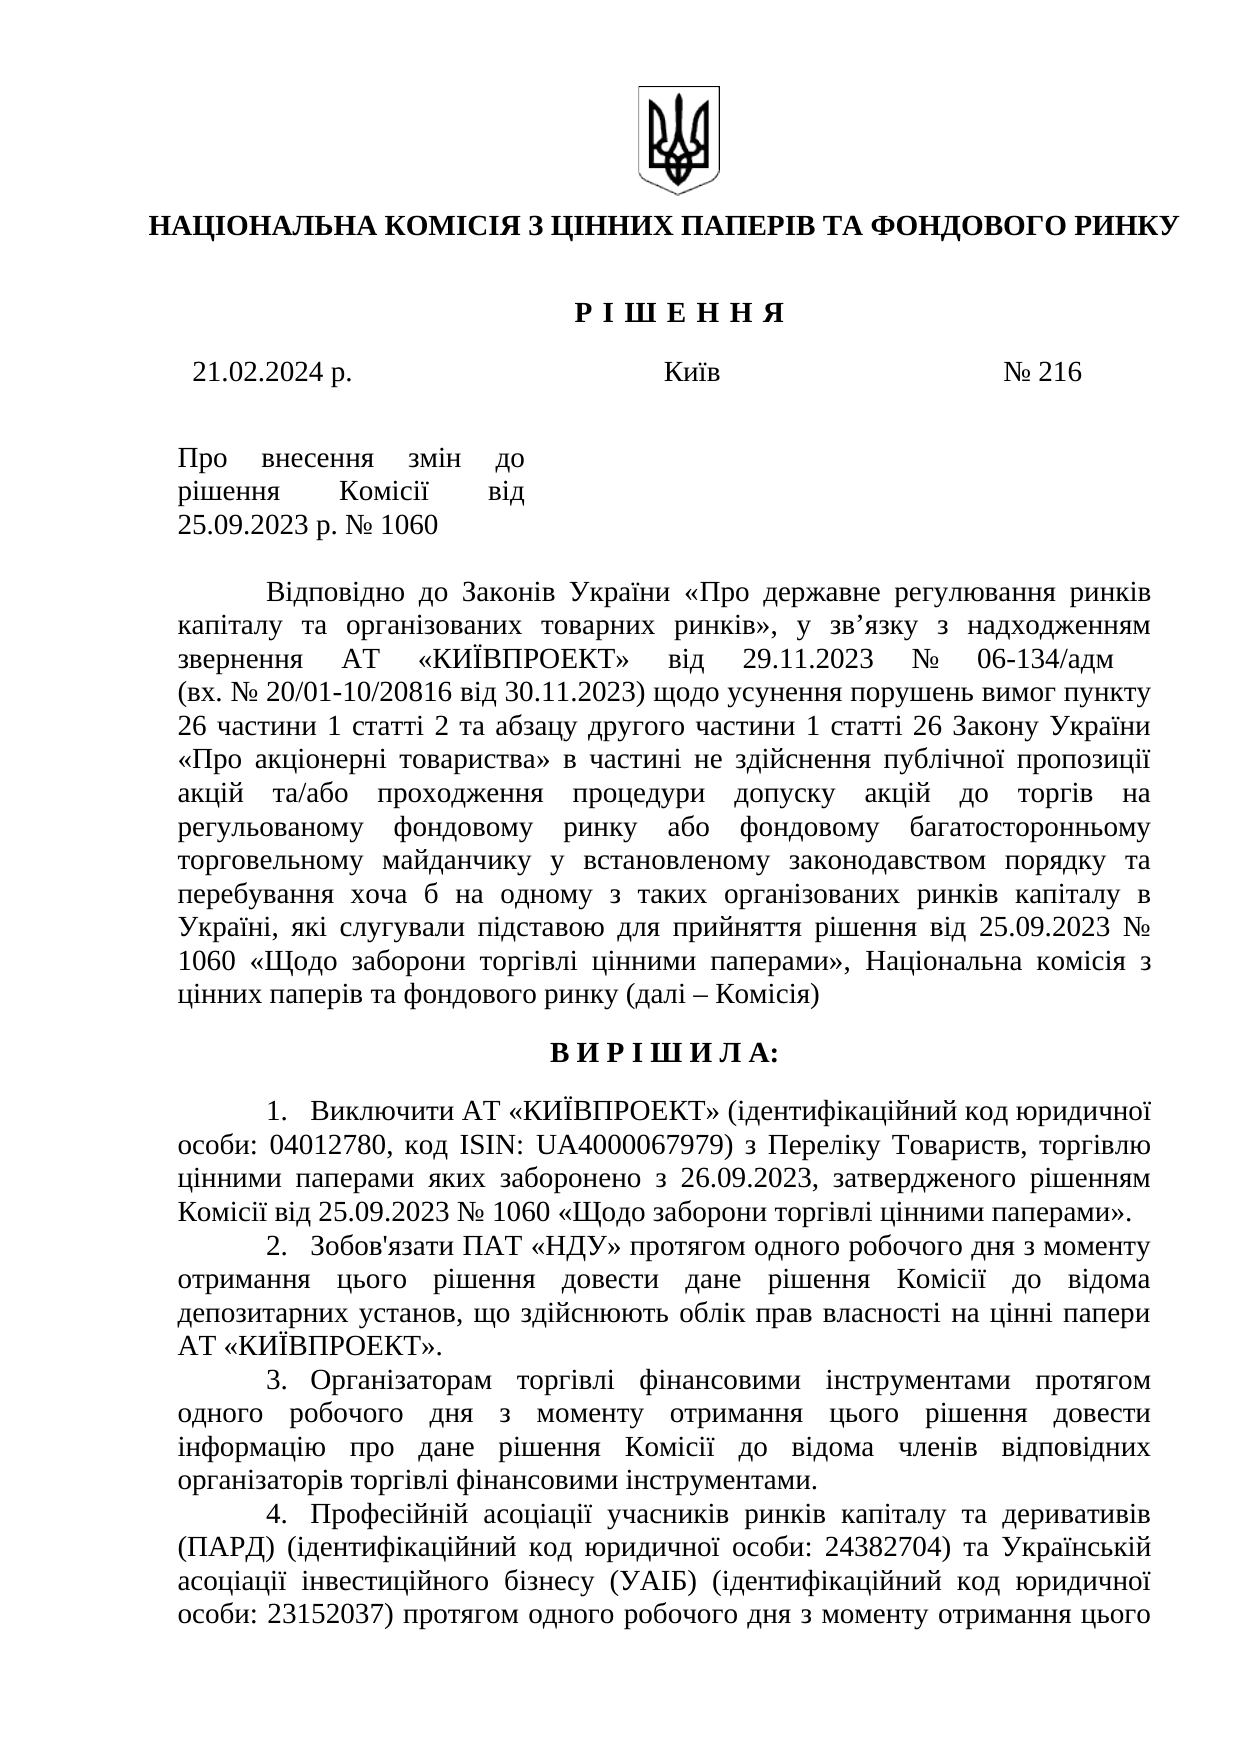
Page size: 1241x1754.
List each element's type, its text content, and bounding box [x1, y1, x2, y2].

table_header № 216 [845, 342, 1178, 406]
text Про внесення змін до рішення Комісії від 25.09.2023 р. № 1060 [177, 440, 525, 540]
list Організаторам торгівлі фінансовими інструментами протягом одного робочого дня з моменту отримання цього рішення довести інформацію про дане рішення Комісії до відома членів відповідних організаторів торгівлі фінансовими інструментами. [177, 1362, 1152, 1496]
table_header Київ [558, 342, 845, 406]
table_header 21.02.2024 р. [181, 342, 558, 406]
list Виключити АТ «КИЇВПРОЕКТ» (ідентифікаційний код юридичної особи: 04012780, код ISIN: UA4000067979) з Переліку Товариств, торгівлю цінними паперами яких заборонено з 26.09.2023, затвердженого рішенням Комісії від 25.09.2023 № 1060 «Щодо заборони торгівлі цінними паперами». [177, 1093, 1152, 1228]
text В И Р І Ш И Л А: [177, 1035, 1152, 1068]
list Зобов'язати ПАТ «НДУ» протягом одного робочого дня з моменту отримання цього рішення довести дане рішення Комісії до відома депозитарних установ, що здійснюють облік прав власності на цінні папери АТ «КИЇВПРОЕКТ». [177, 1228, 1152, 1362]
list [177, 1496, 1152, 1630]
text Відповідно до Законів України «Про державне регулювання ринків капіталу та організованих товарних ринків», у зв’язку з надходженням звернення АТ «КИЇВПРОЕКТ» від 29.11.2023 № 06-134/адм (вх. № 20/01-10/20816 від 30.11.2023) щодо усунення порушень вимог пункту 26 частини 1 статті 2 та абзацу другого частини 1 статті 26 Закону України «Про акціонерні товариства» в частині не здійснення публічної пропозиції акцій та/або проходження процедури допуску акцій до торгів на регульованому фондовому ринку або фондовому багатосторонньому торговельному майданчику у встановленому законодавством порядку та перебування хоча б на одному з таких організованих ринків капіталу в Україні, які слугували підставою для прийняття рішення від 25.09.2023 № 1060 «Щодо заборони торгівлі цінними паперами», Національна комісія з цінних паперів та фондового ринку (далі – Комісія) [177, 742, 1152, 1010]
picture [638, 86, 720, 196]
